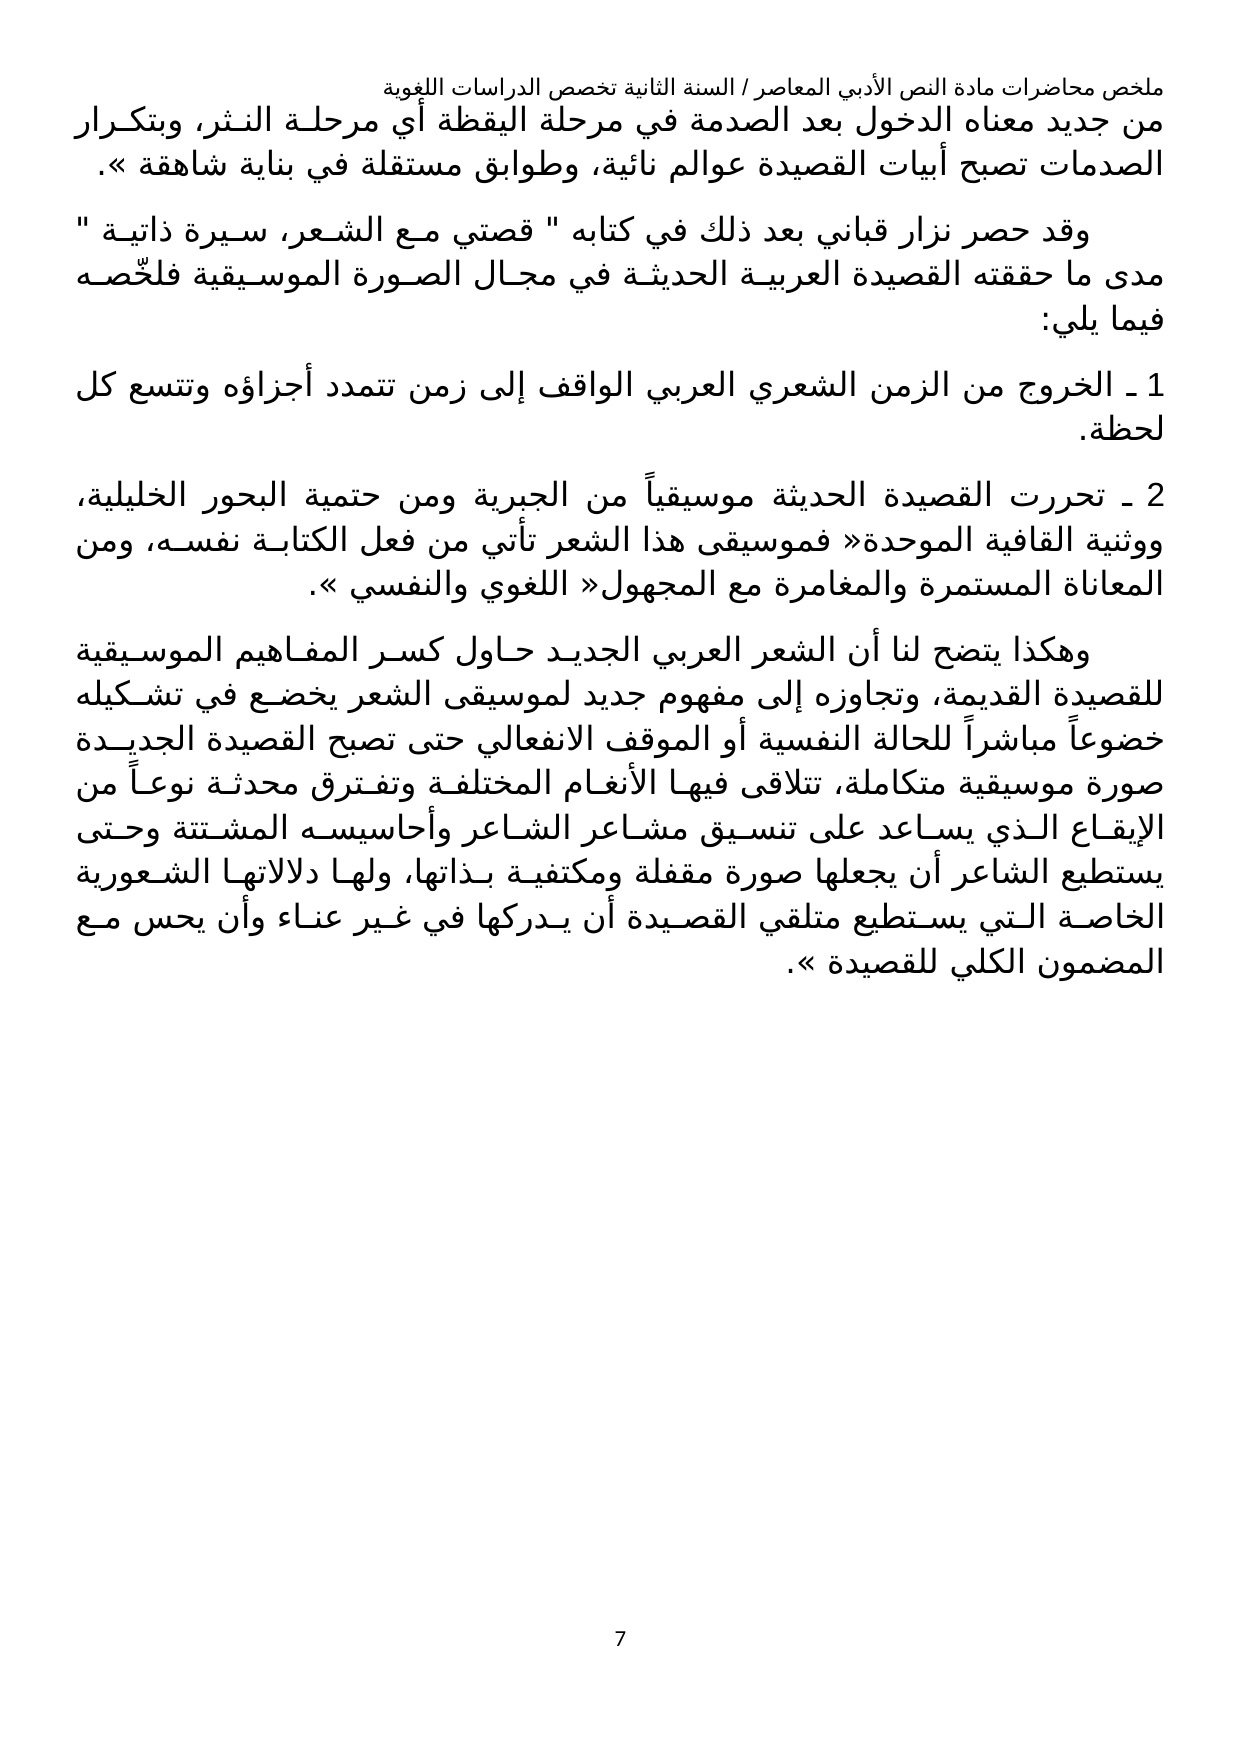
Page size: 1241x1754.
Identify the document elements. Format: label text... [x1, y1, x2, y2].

text وهكذا يتضح لنا أن الشعر العربي الجديد حاول كسر المفاهيم الموسيقية للقصيدة القديمة، وتجاوزه إلى مفهوم جديد لموسيقى الشعر يخضع في تشكيله خضوعاً مباشراً للحالة النفسية أو الموقف الانفعالي حتى تصبح القصيدة الجديدة صورة موسيقية متكاملة، تتلاقى فيها الأنغام المختلفة وتفترق محدثة نوعاً من الإيقاع الذي يساعد على تنسيق مشاعر الشاعر وأحاسيسه المشتتة وحتى يستطيع الشاعر أن يجعلها صورة مقفلة ومكتفية بذاتها، ولها دلالاتها الشعورية الخاصة التي يستطيع متلقي القصيدة أن يدركها في غير عناء وأن يحس مع المضمون الكلي للقصيدة ». [75, 630, 1165, 981]
text 2 ـ تحررت القصيدة الحديثة موسيقياً من الجبرية ومن حتمية البحور الخليلية، ووثنية القافية الموحدة« فموسيقى هذا الشعر تأتي من فعل الكتابة نفسه، ومن المعاناة المستمرة والمغامرة مع المجهول« اللغوي والنفسي ». [75, 475, 1165, 603]
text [75, 100, 1165, 183]
text وقد حصر نزار قباني بعد ذلك في كتابه " قصتي مع الشعر، سيرة ذاتية " مدى ما حققته القصيدة العربية الحديثة في مجال الصورة الموسيقية فلخّصه فيما يلي: [75, 210, 1165, 338]
text 1 ـ الخروج من الزمن الشعري العربي الواقف إلى زمن تتمدد أجزاؤه وتتسع كل لحظة. [75, 365, 1165, 448]
